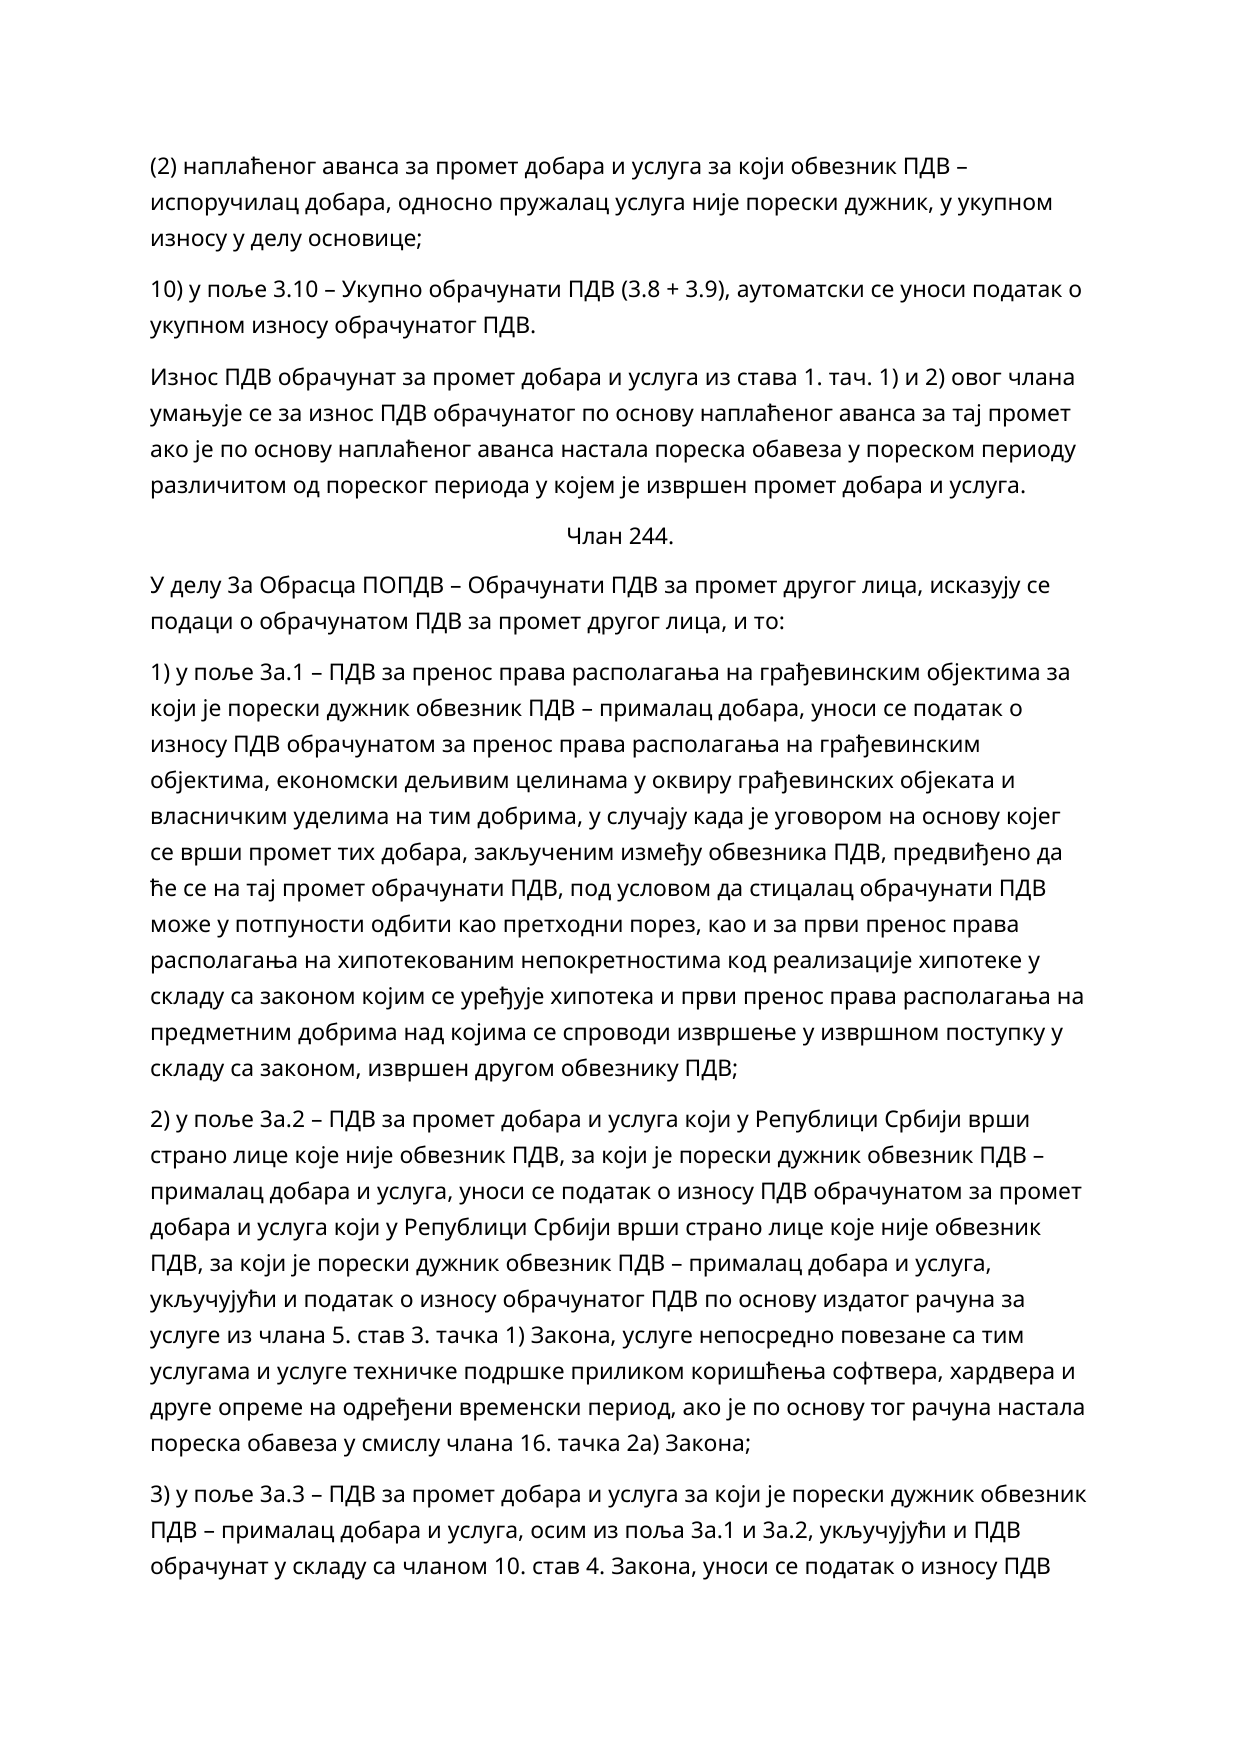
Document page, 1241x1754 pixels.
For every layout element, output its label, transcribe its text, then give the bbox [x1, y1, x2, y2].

text (2) наплаћеног аванса за промет добара и услуга за који обвезник ПДВ – испоручилац добара, односно пружалац услуга није порески дужник, у укупном износу у делу основице; [150, 150, 1090, 253]
text 10) у поље 3.10 – Укупно обрачунати ПДВ (3.8 + 3.9), аутоматски се уноси податак о укупном износу обрачунатог ПДВ. [150, 273, 1090, 341]
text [150, 1478, 1090, 1581]
text 2) у поље 3а.2 – ПДВ за промет добара и услуга који у Републици Србији врши страно лице које није обвезник ПДВ, за који је порески дужник обвезник ПДВ – прималац добара и услуга, уноси се податак о износу ПДВ обрачунатом за промет добара и услуга који у Републици Србији врши страно лице које није обвезник ПДВ, за који је порески дужник обвезник ПДВ – прималац добара и услуга, укључујући и податак о износу обрачунатог ПДВ по основу издатог рачуна за услуге из члана 5. став 3. тачка 1) Закона, услуге непосредно повезане са тим услугама и услуге техничке подршке приликом коришћења софтвера, хардвера и друге опреме на одређени временски период, ако је по основу тог рачуна настала пореска обавеза у смислу члана 16. тачка 2а) Закона; [150, 1103, 1090, 1458]
text Износ ПДВ обрачунат за промет добара и услуга из става 1. тач. 1) и 2) овог члана умањује се за износ ПДВ обрачунатог по основу наплаћеног аванса за тај промет ако је по основу наплаћеног аванса настала пореска обавеза у пореском периоду различитом од пореског периода у којем је извршен промет добара и услуга. [150, 361, 1090, 500]
text У делу 3а Обрасца ПОПДВ – Обрачунати ПДВ за промет другог лица, исказују се подаци о обрачунатом ПДВ за промет другог лица, и то: [150, 569, 1090, 636]
text 1) у поље 3а.1 – ПДВ за пренос права располагања на грађевинским објектима за који је порески дужник обвезник ПДВ – прималац добара, уноси се податак о износу ПДВ обрачунатом за пренос права располагања на грађевинским објектима, економски дељивим целинама у оквиру грађевинских објеката и власничким уделима на тим добрима, у случају када је уговором на основу којег се врши промет тих добара, закљученим између обвезника ПДВ, предвиђено да ће се на тај промет обрачунати ПДВ, под условом да стицалац обрачунати ПДВ може у потпуности одбити као претходни порез, као и за први пренос права располагања на хипотекованим непокретностима код реализације хипотеке у складу са законом којим се уређује хипотека и први пренос права располагања на предметним добрима над којима се спроводи извршење у извршном поступку у складу са законом, извршен другом обвезнику ПДВ; [150, 656, 1090, 1083]
text Члан 244. [150, 520, 1090, 552]
